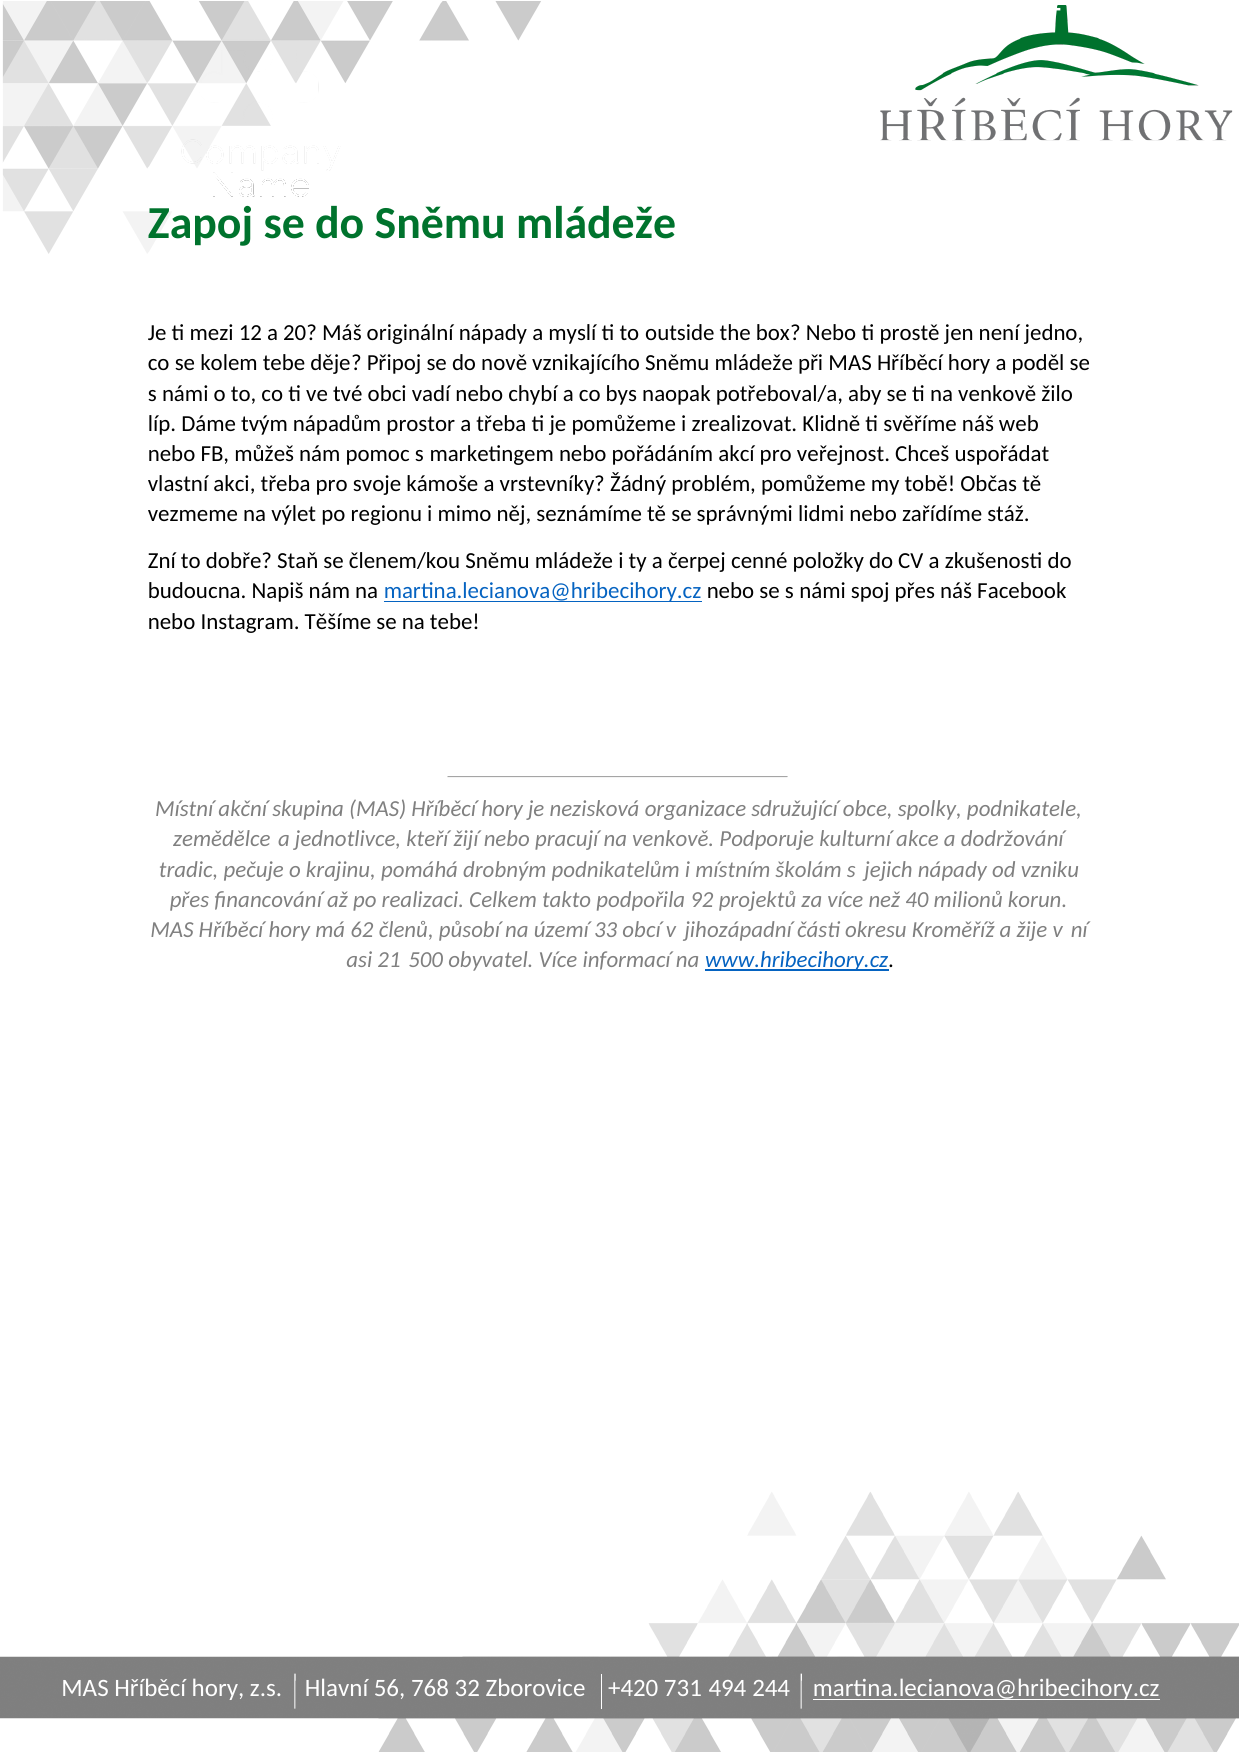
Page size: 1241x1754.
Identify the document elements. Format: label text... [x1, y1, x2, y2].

text Je ti mezi 12 a 20? Máš originální nápady a myslí ti to outside the box? Nebo ti prostě jen není jedno, co se kolem tebe děje? Připoj se do nově vznikajícího Sněmu mládeže při MAS Hříběcí hory a poděl se s námi o to, co ti ve tvé obci vadí nebo chybí a co bys naopak potřeboval/a, aby se ti na venkově žilo líp. Dáme tvým nápadům prostor a třeba ti je pomůžeme i zrealizovat. Klidně ti svěříme náš web nebo FB, můžeš nám pomoc s marketingem nebo pořádáním akcí pro veřejnost. Chceš uspořádat vlastní akci, třeba pro svoje kámoše a vrstevníky? Žádný problém, pomůžeme my tobě! Občas tě vezmeme na výlet po regionu i mimo něj, seznámíme tě se správnými lidmi nebo zařídíme stáž. [148, 318, 1093, 528]
text Zapoj se do Sněmu mládeže [148, 194, 1093, 250]
text Místní akční skupina (MAS) Hříběcí hory je nezisková organizace sdružující obce, spolky, podnikatele, zemědělce a jednotlivce, kteří žijí nebo pracují na venkově. Podporuje kulturní akce a dodržování tradic, pečuje o krajinu, pomáhá drobným podnikatelům i místním školám s jejich nápady od vzniku přes financování až po realizaci. Celkem takto podpořila 92 projektů za více než 40 milionů korun. MAS Hříběcí hory má 62 členů, působí na území 33 obcí v jihozápadní části okresu Kroměříž a žije v ní asi 21 500 obyvatel. Více informací na www.hribecihory.cz. [148, 794, 1093, 973]
text Zní to dobře? Staň se členem/kou Sněmu mládeže i ty a čerpej cenné položky do CV a zkušenosti do budoucna. Napiš nám na martina.lecianova@hribecihory.cz nebo se s námi spoj přes náš Facebook nebo Instagram. Těšíme se na tebe! [148, 546, 1093, 635]
picture [878, 5, 1232, 140]
